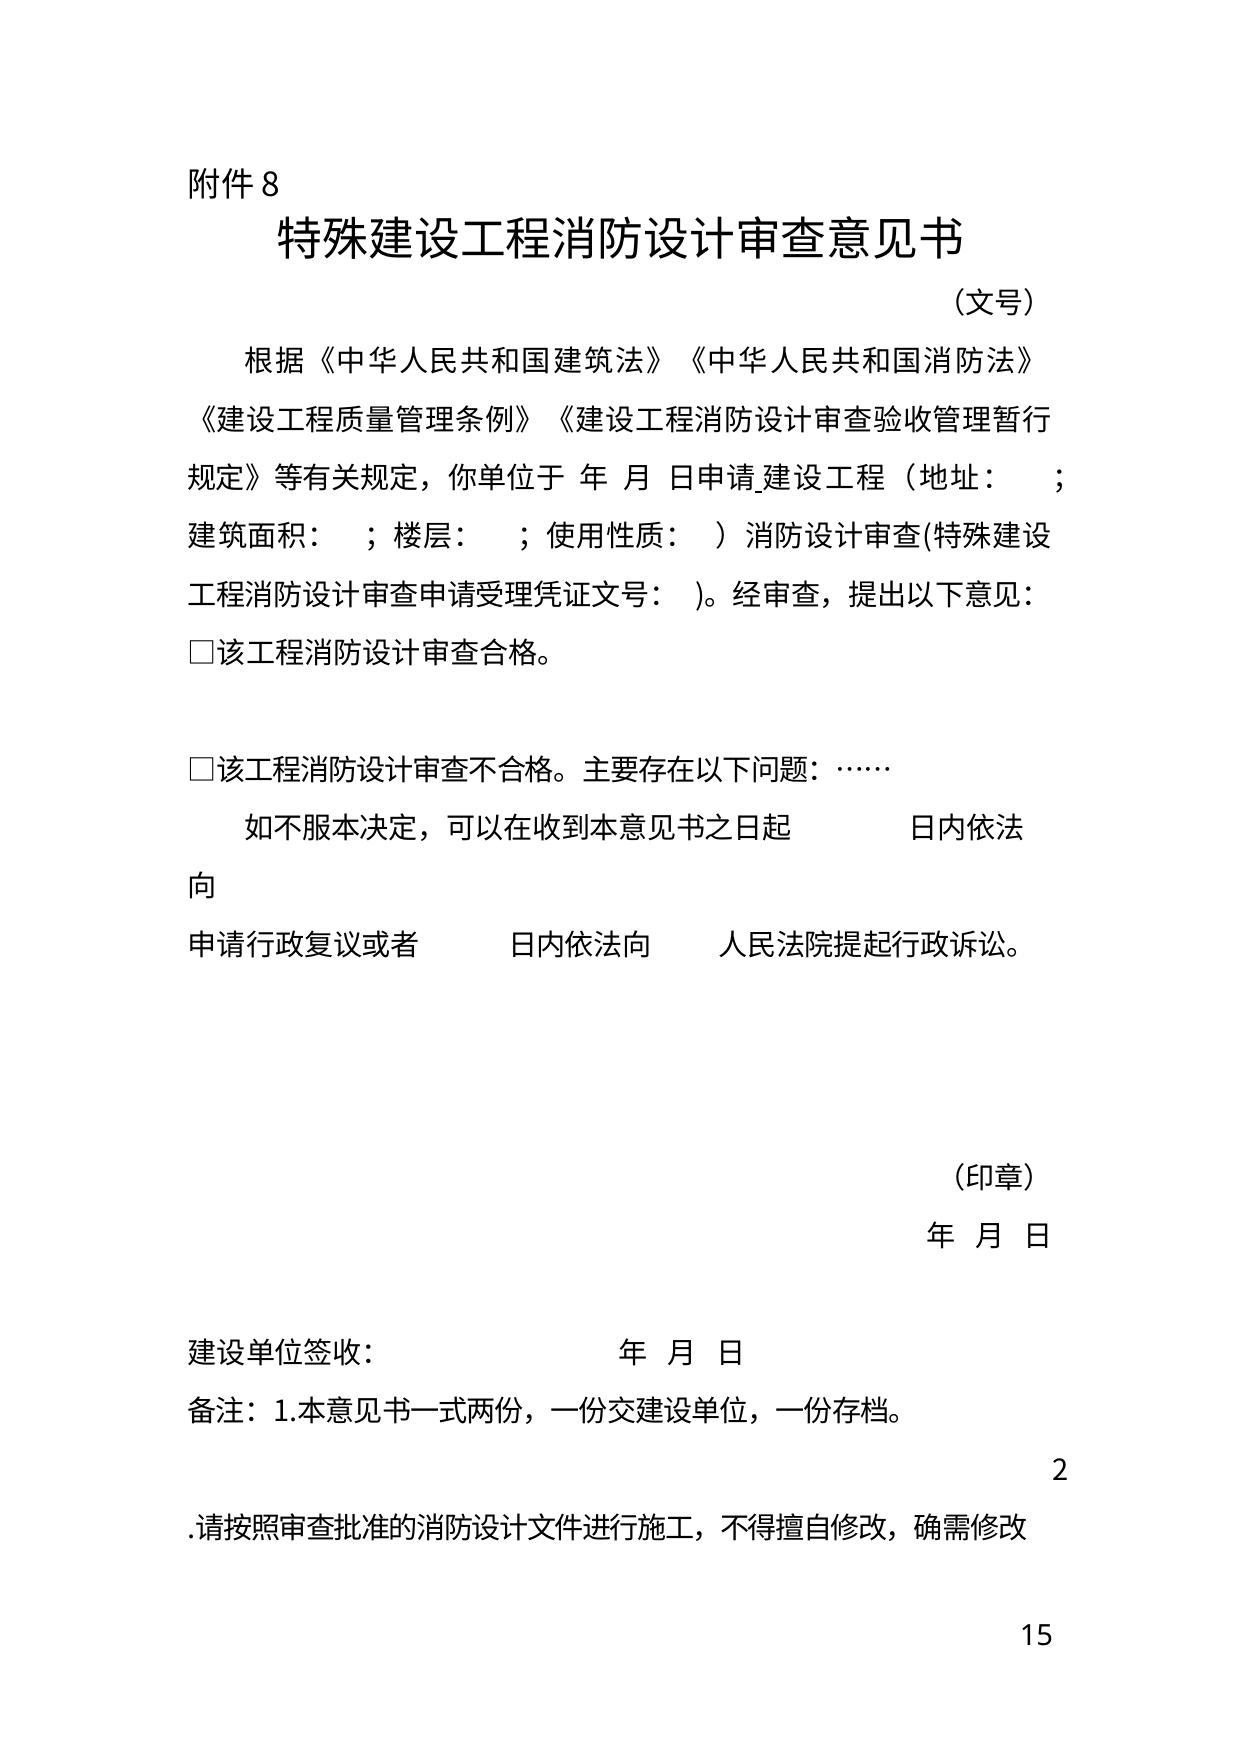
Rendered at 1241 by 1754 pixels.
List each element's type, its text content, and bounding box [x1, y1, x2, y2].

subtitle 特殊建设工程消防设计审查意见书 [187, 208, 1053, 267]
text 如不服本决定，可以在收到本意见书之日起 日内依法向 [187, 792, 1053, 908]
text 根据《中华人民共和国建筑法》《中华人民共和国消防法》《建设工程质量管理条例》《建设工程消防设计审查验收管理暂行规定》等有关规定，你单位于 年 月 日申请 建设工程（地址： ；建筑面积： ；楼层： ；使用性质： ）消防设计审查(特殊建设工程消防设计审查申请受理凭证文号： )。经审查，提出以下意见： [187, 325, 1053, 617]
text （文号） [187, 267, 1053, 325]
text 备注：1.本意见书一式两份，一份交建设单位，一份存档。 [187, 1375, 1053, 1433]
text 建设单位签收： 年 月 日 [187, 1317, 1053, 1375]
text □该工程消防设计审查合格。 [187, 617, 1053, 675]
subtitle 附件8 [187, 150, 1053, 208]
text 年 月 日 [187, 1200, 1053, 1258]
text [187, 1433, 1053, 1550]
text 申请行政复议或者 日内依法向 人民法院提起行政诉讼。 [187, 908, 1053, 967]
text □该工程消防设计审查不合格。主要存在以下问题：…… [187, 733, 1053, 792]
text （印章） [187, 1142, 1053, 1200]
